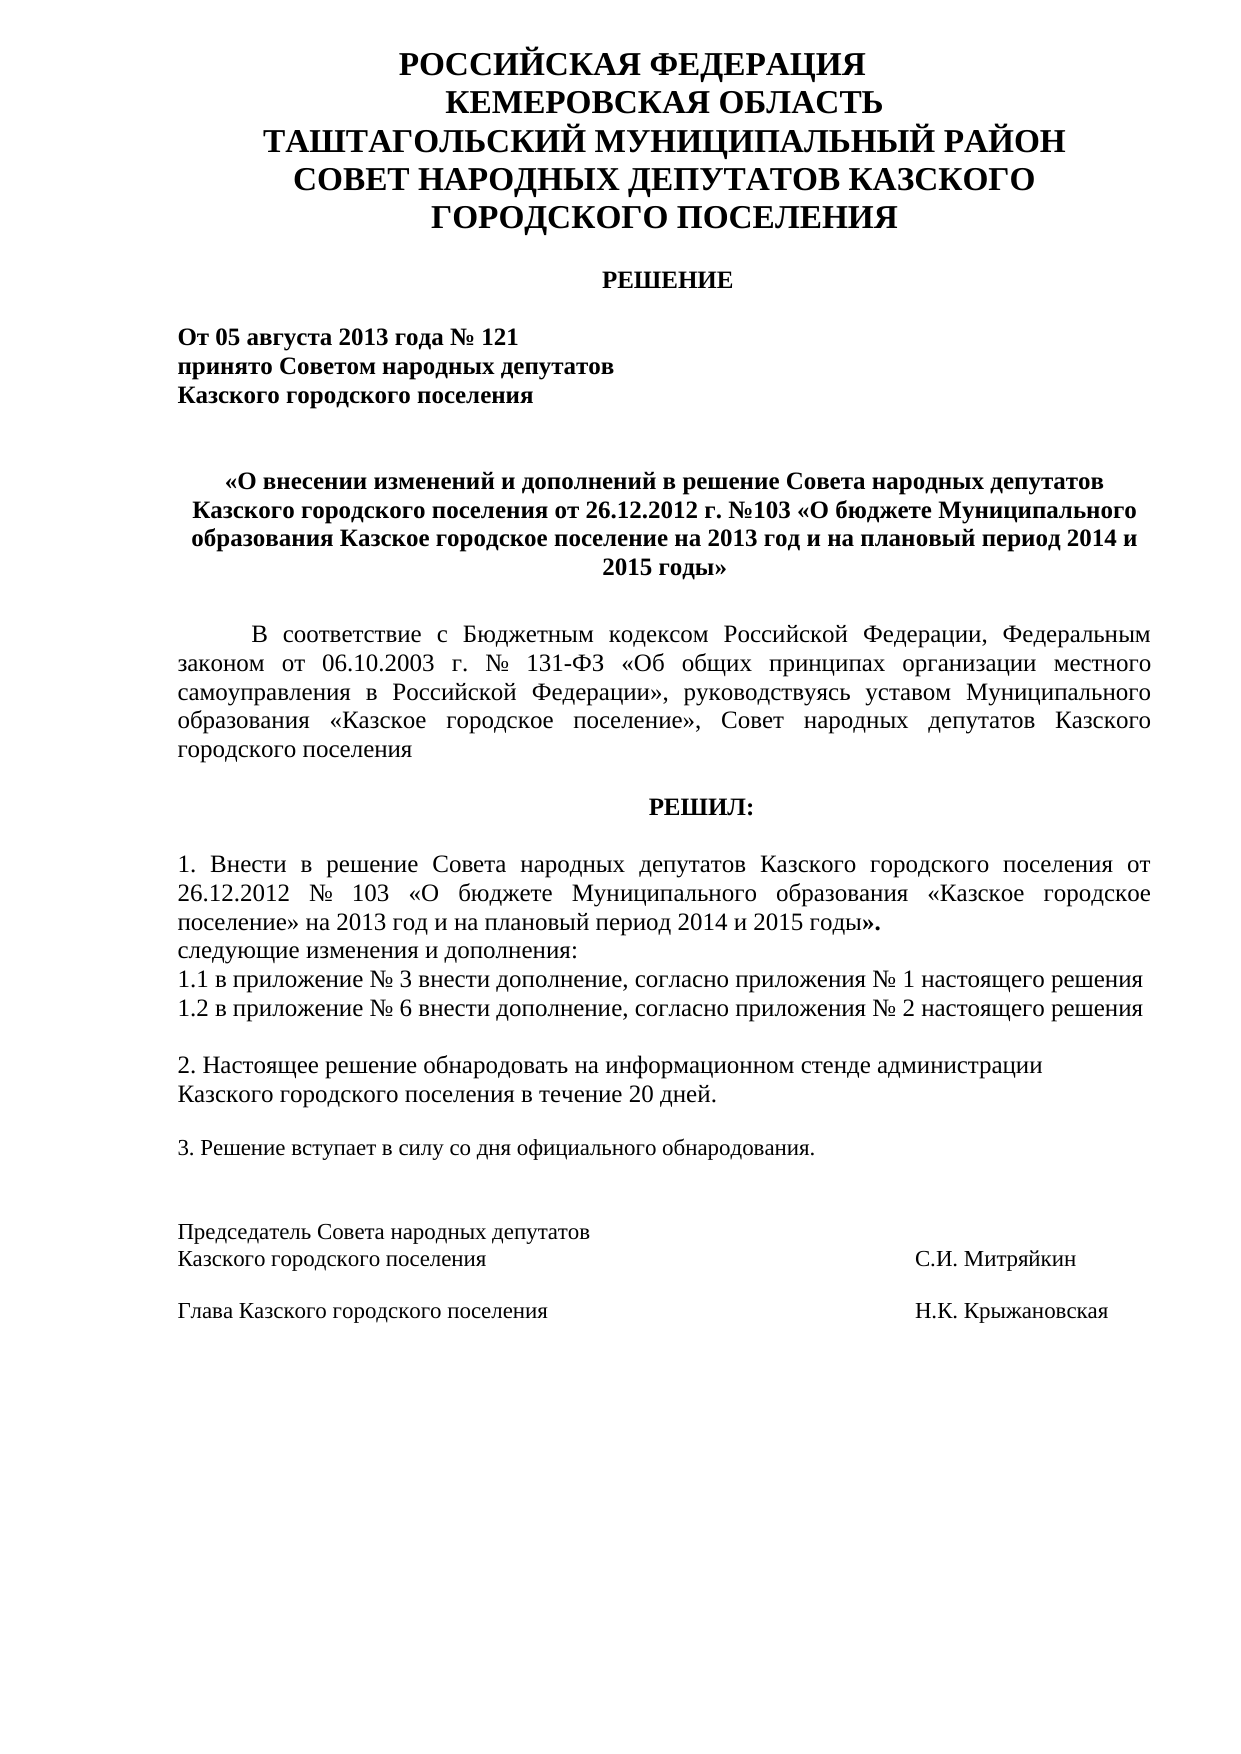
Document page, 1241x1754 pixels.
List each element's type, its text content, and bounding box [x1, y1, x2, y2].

text 3. Решение вступает в силу со дня официального обнародования. [177, 1134, 1152, 1161]
text Казского городского поселения [177, 380, 1152, 408]
text ТАШТАГОЛЬСКИЙ МУНИЦИПАЛЬНЫЙ РАЙОН [177, 121, 1152, 159]
list в приложение № 3 внести дополнение, согласно приложения № 1 настоящего решения [177, 964, 1152, 993]
text 1. Внести в решение Совета народных депутатов Казского городского поселения от 26.12.2012 № 103 «О бюджете Муниципального образования «Казское городское поселение» на 2013 год и на плановый период 2014 и 2015 годы». [177, 849, 1152, 936]
text В соответствие с Бюджетным кодексом Российской Федерации, Федеральным законом от 06.10.2003 г. № 131-ФЗ «Об общих принципах организации местного самоуправления в Российской Федерации», руководствуясь уставом Муниципального образования «Казское городское поселение», Совет народных депутатов Казского городского поселения [177, 619, 1152, 763]
text принято Советом народных депутатов [177, 351, 1152, 380]
text 2. Настоящее решение обнародовать на информационном стенде администрации [177, 1051, 1152, 1079]
list в приложение № 6 внести дополнение, согласно приложения № 2 настоящего решения [177, 993, 1152, 1022]
text Председатель Совета народных депутатов [177, 1218, 1152, 1245]
text Глава Казского городского поселения Н.К. Крыжановская [177, 1297, 1152, 1324]
text РОССИЙСКАЯ ФЕДЕРАЦИЯ [398, 44, 1152, 83]
text «О внесении изменений и дополнений в решение Совета народных депутатов Казского городского поселения от 26.12.2012 г. №103 «О бюджете Муниципального образования Казское городское поселение на 2013 год и на плановый период 2014 и 2015 годы» [177, 466, 1152, 581]
text Казского городского поселения С.И. Митряйкин [177, 1245, 1152, 1271]
text Казского городского поселения в течение 20 дней. [177, 1079, 1152, 1108]
text следующие изменения и дополнения: [177, 936, 1152, 964]
text От 05 августа 2013 года № 121 [177, 322, 1152, 351]
text КЕМЕРОВСКАЯ ОБЛАСТЬ [177, 83, 1152, 121]
text СОВЕТ НАРОДНЫХ ДЕПУТАТОВ КАЗСКОГО ГОРОДСКОГО ПОСЕЛЕНИЯ [177, 159, 1152, 236]
text РЕШЕНИЕ [177, 265, 1152, 293]
text РЕШИЛ: [177, 792, 1152, 821]
